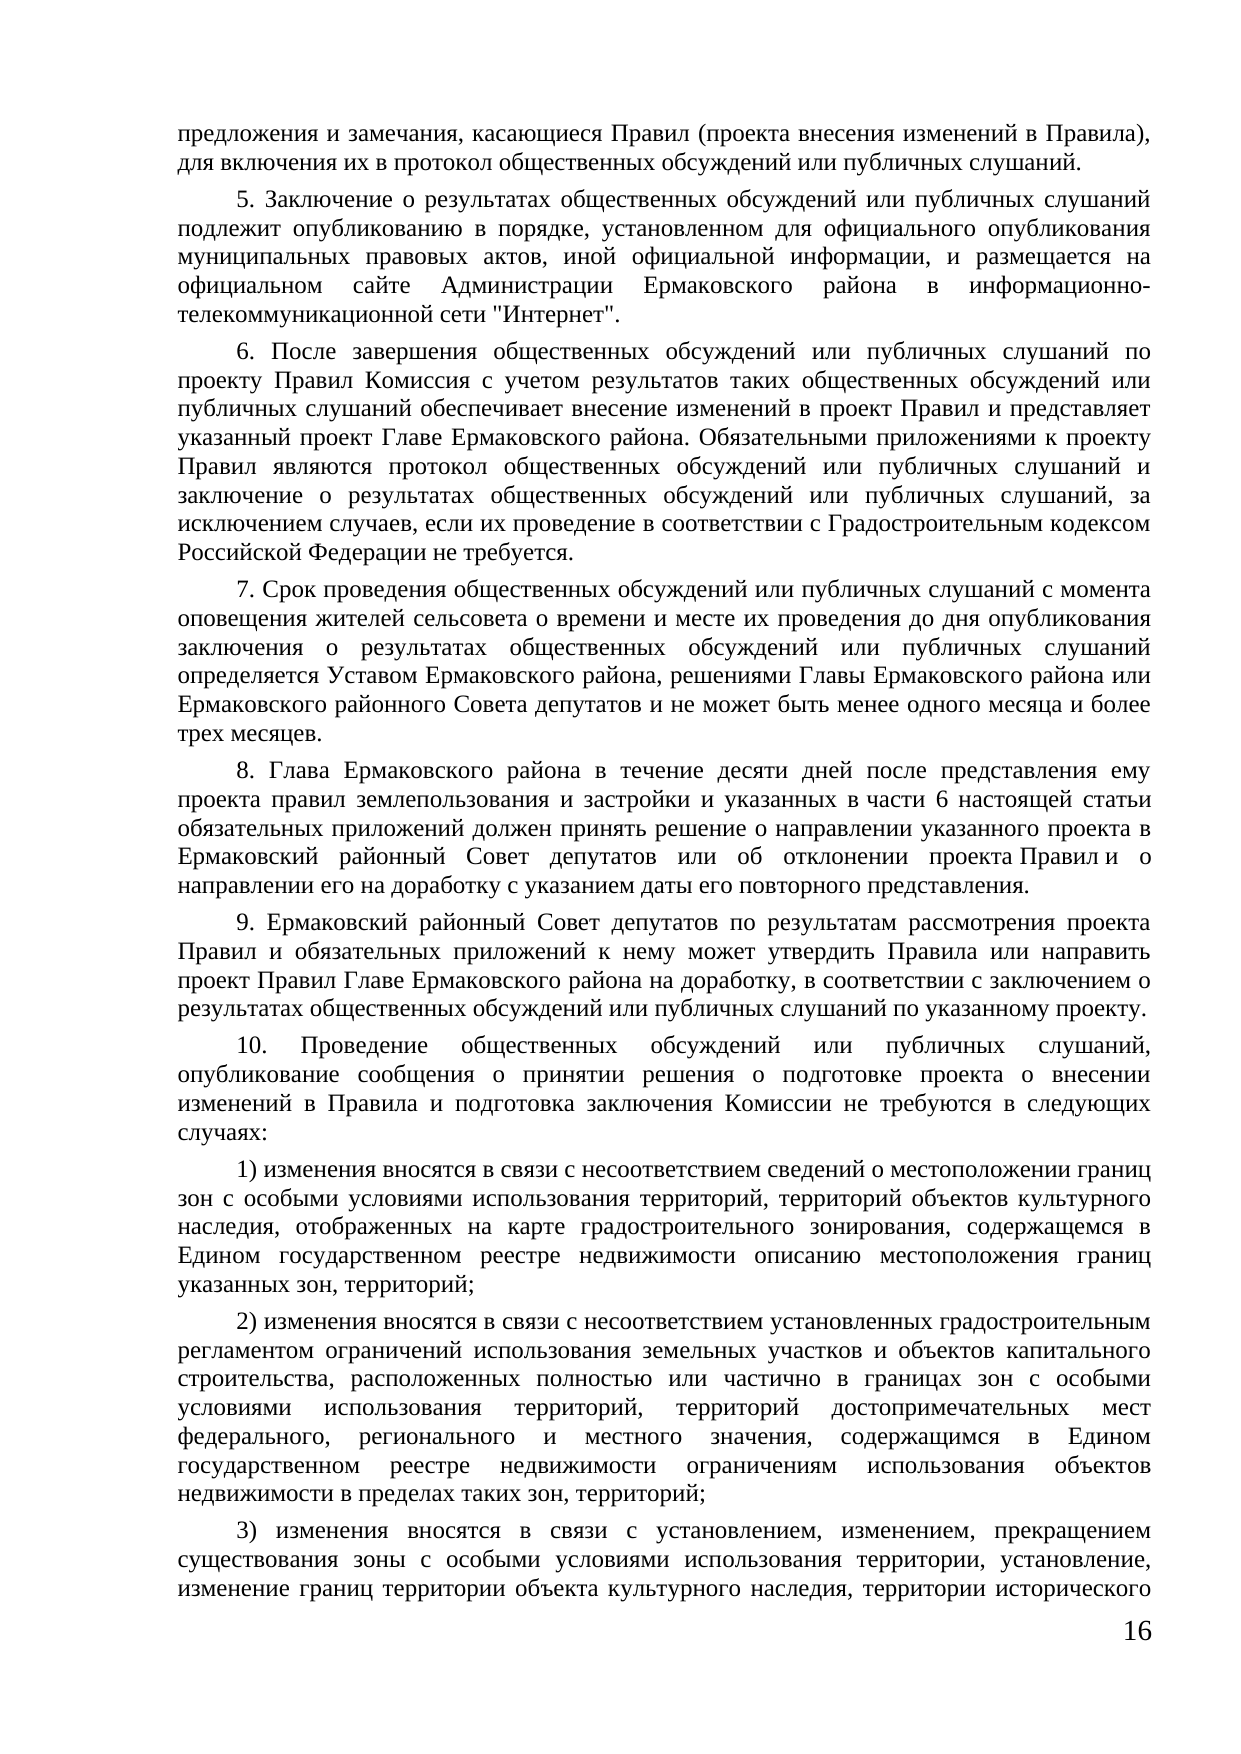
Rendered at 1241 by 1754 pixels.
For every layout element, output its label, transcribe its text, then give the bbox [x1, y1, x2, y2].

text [177, 1516, 1152, 1602]
text 1) изменения вносятся в связи с несоответствием сведений о местоположении границ зон с особыми условиями использования территорий, территорий объектов культурного наследия, отображенных на карте градостроительного зонирования, содержащемся в Едином государственном реестре недвижимости описанию местоположения границ указанных зон, территорий; [177, 1154, 1152, 1298]
text 8. Глава Ермаковского района в течение десяти дней после представления ему проекта правил землепользования и застройки и указанных в части 6 настоящей статьи обязательных приложений должен принять решение о направлении указанного проекта в Ермаковский районный Совет депутатов или об отклонении проекта Правил и о направлении его на доработку с указанием даты его повторного представления. [177, 755, 1152, 899]
text 9. Ермаковский районный Совет депутатов по результатам рассмотрения проекта Правил и обязательных приложений к нему может утвердить Правила или направить проект Правил Главе Ермаковского района на доработку, в соответствии с заключением о результатах общественных обсуждений или публичных слушаний по указанному проекту. [177, 907, 1152, 1022]
text 5. Заключение о результатах общественных обсуждений или публичных слушаний подлежит опубликованию в порядке, установленном для официального опубликования муниципальных правовых актов, иной официальной информации, и размещается на официальном сайте Администрации Ермаковского района в информационно-телекоммуникационной сети "Интернет". [177, 184, 1152, 328]
text 2) изменения вносятся в связи с несоответствием установленных градостроительным регламентом ограничений использования земельных участков и объектов капитального строительства, расположенных полностью или частично в границах зон с особыми условиями использования территорий, территорий достопримечательных мест федерального, регионального и местного значения, содержащимся в Едином государственном реестре недвижимости ограничениям использования объектов недвижимости в пределах таких зон, территорий; [177, 1306, 1152, 1507]
text 6. После завершения общественных обсуждений или публичных слушаний по проекту Правил Комиссия с учетом результатов таких общественных обсуждений или публичных слушаний обеспечивает внесение изменений в проект Правил и представляет указанный проект Главе Ермаковского района. Обязательными приложениями к проекту Правил являются протокол общественных обсуждений или публичных слушаний и заключение о результатах общественных обсуждений или публичных слушаний, за исключением случаев, если их проведение в соответствии с Градостроительным кодексом Российской Федерации не требуется. [177, 336, 1152, 566]
text 7. Срок проведения общественных обсуждений или публичных слушаний с момента оповещения жителей сельсовета о времени и месте их проведения до дня опубликования заключения о результатах общественных обсуждений или публичных слушаний определяется Уставом Ермаковского района, решениями Главы Ермаковского района или Ермаковского районного Совета депутатов и не может быть менее одного месяца и более трех месяцев. [177, 574, 1152, 747]
text 10. Проведение общественных обсуждений или публичных слушаний, опубликование сообщения о принятии решения о подготовке проекта о внесении изменений в Правила и подготовка заключения Комиссии не требуются в следующих случаях: [177, 1031, 1152, 1146]
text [177, 118, 1152, 176]
